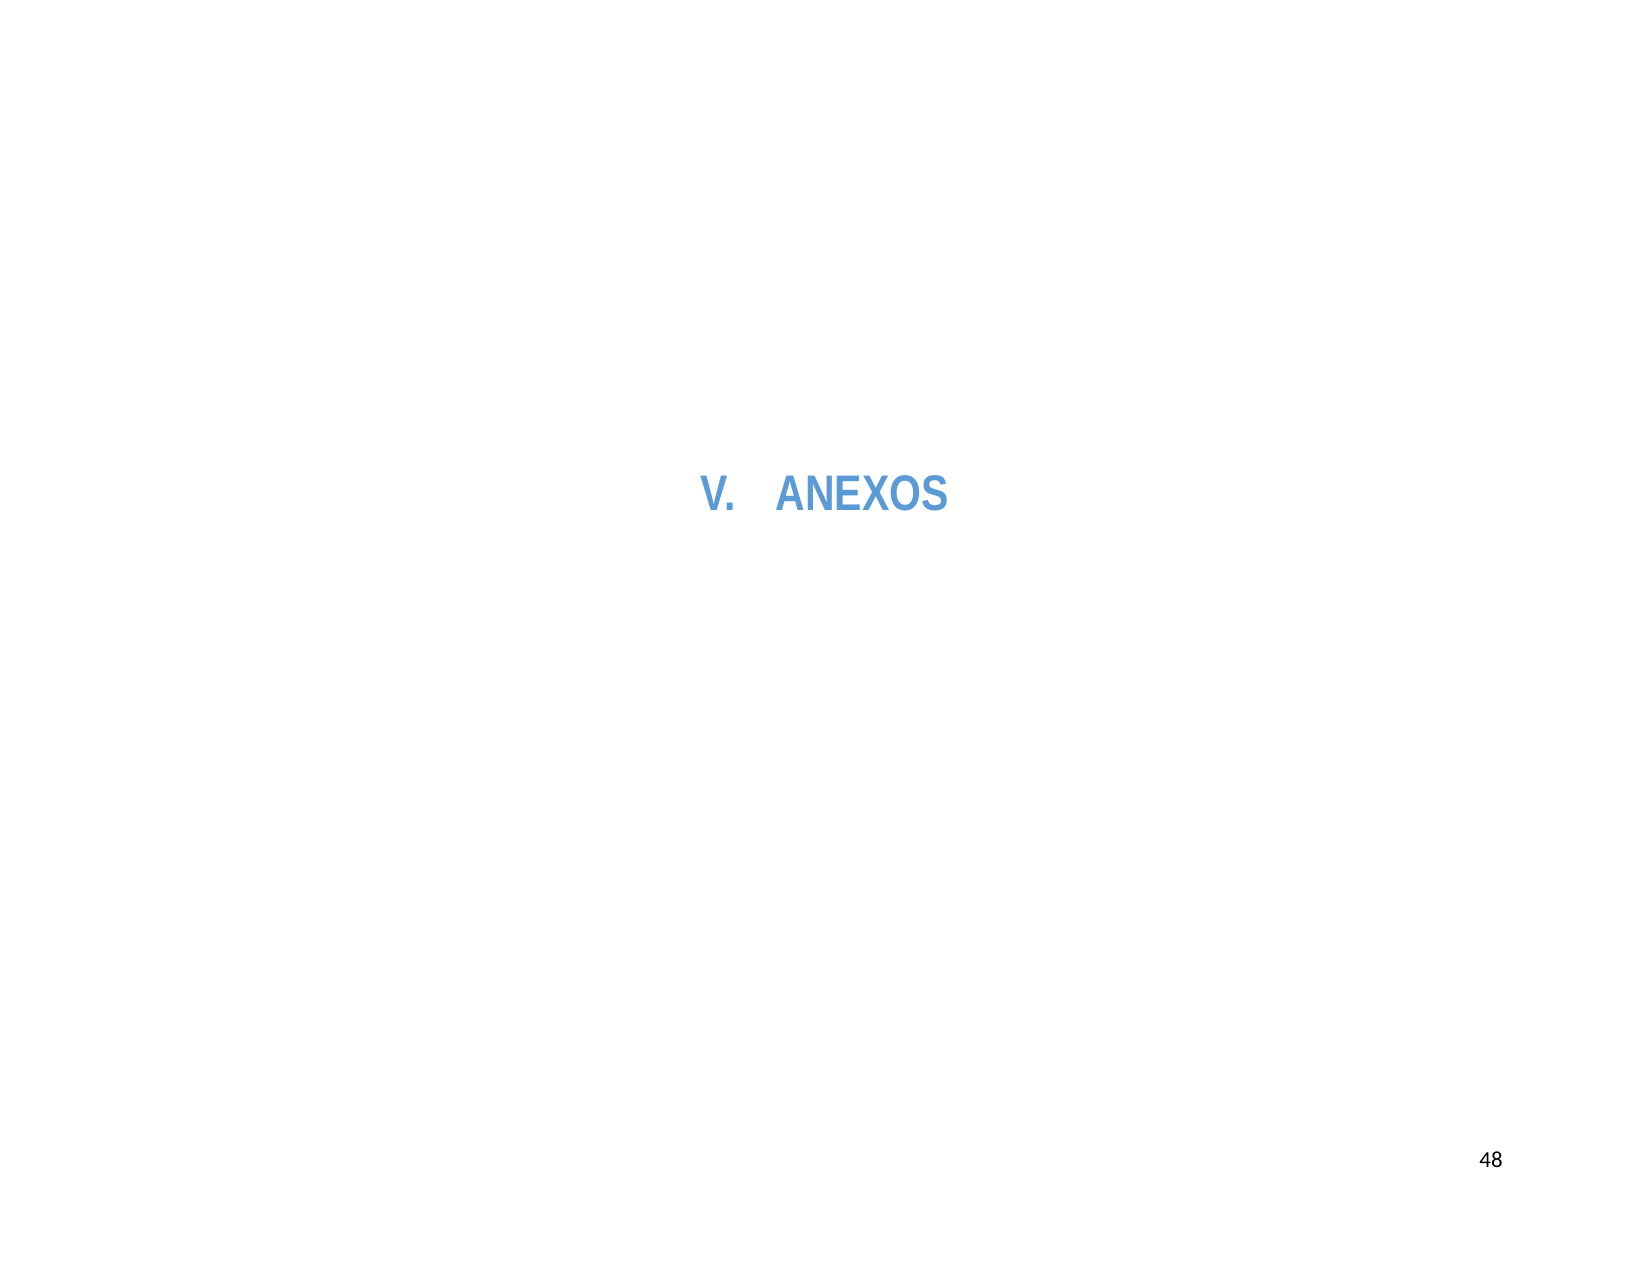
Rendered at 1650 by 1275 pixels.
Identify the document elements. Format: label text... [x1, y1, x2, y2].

subtitle ANEXOS [147, 464, 1502, 521]
